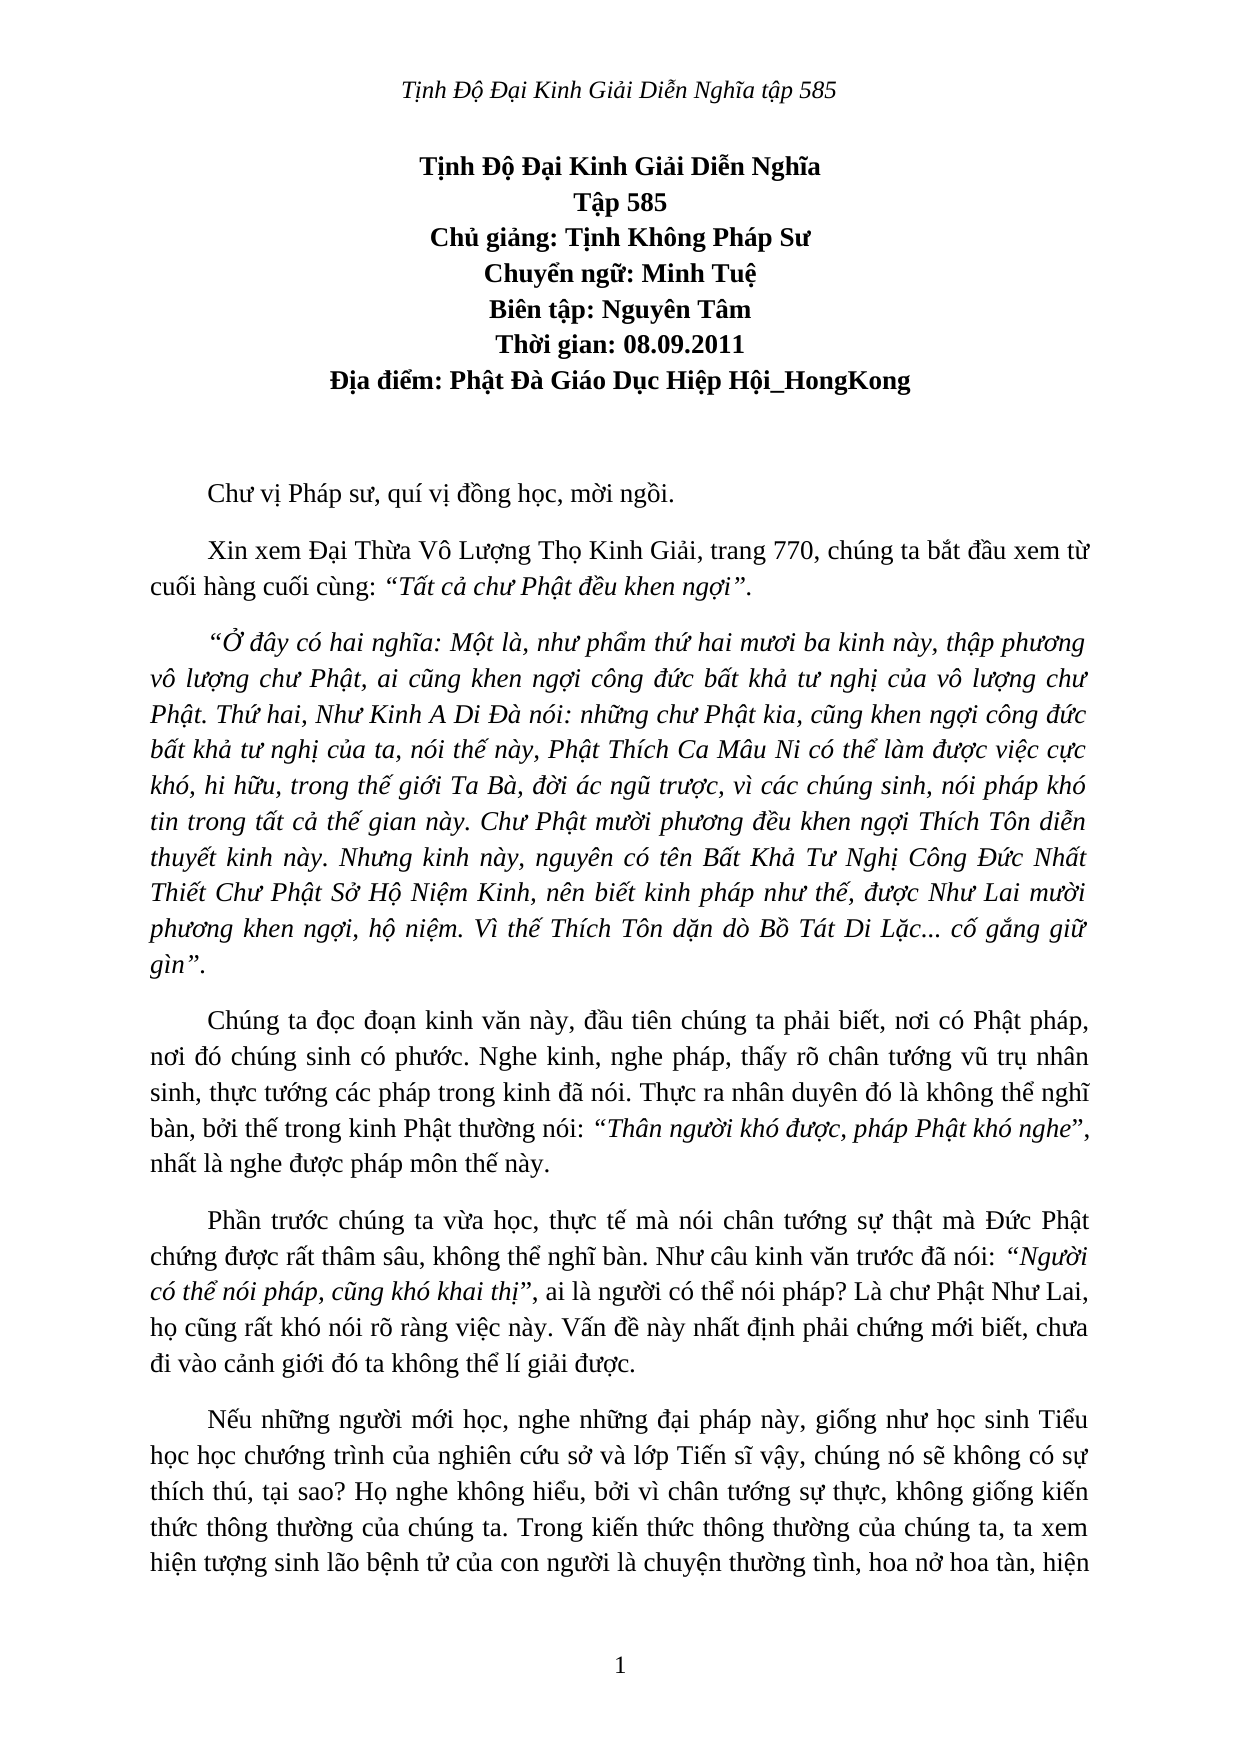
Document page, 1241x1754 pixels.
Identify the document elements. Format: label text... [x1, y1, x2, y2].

text Phần trước chúng ta vừa học, thực tế mà nói chân tướng sự thật mà Đức Phật chứng được rất thâm sâu, không thể nghĩ bàn. Như câu kinh văn trước đã nói: “Người có thể nói pháp, cũng khó khai thị”, ai là người có thể nói pháp? Là chư Phật Như Lai, họ cũng rất khó nói rõ ràng việc này. Vấn đề này nhất định phải chứng mới biết, chưa đi vào cảnh giới đó ta không thể lí giải được. [150, 1204, 1090, 1378]
text Chuyển ngữ: Minh Tuệ [150, 257, 1090, 288]
text Tập 585 [150, 186, 1090, 217]
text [150, 1403, 1090, 1577]
text Thời gian: 08.09.2011 [150, 329, 1090, 360]
text Địa điểm: Phật Đà Giáo Dục Hiệp Hội_HongKong [150, 364, 1090, 396]
text Chủ giảng: Tịnh Không Pháp Sư [150, 221, 1090, 253]
text Xin xem Đại Thừa Vô Lượng Thọ Kinh Giải, trang 770, chúng ta bắt đầu xem từ cuối hàng cuối cùng: “Tất cả chư Phật đều khen ngợi”. [150, 534, 1090, 601]
text Chúng ta đọc đoạn kinh văn này, đầu tiên chúng ta phải biết, nơi có Phật pháp, nơi đó chúng sinh có phước. Nghe kinh, nghe pháp, thấy rõ chân tướng vũ trụ nhân sinh, thực tướng các pháp trong kinh đã nói. Thực ra nhân duyên đó là không thể nghĩ bàn, bởi thế trong kinh Phật thường nói: “Thân người khó được, pháp Phật khó nghe”, nhất là nghe được pháp môn thế này. [150, 1004, 1090, 1178]
text “Ở đây có hai nghĩa: Một là, như phẩm thứ hai mươi ba kinh này, thập phương vô lượng chư Phật, ai cũng khen ngợi công đức bất khả tư nghị của vô lượng chư Phật. Thứ hai, Như Kinh A Di Đà nói: những chư Phật kia, cũng khen ngợi công đức bất khả tư nghị của ta, nói thế này, Phật Thích Ca Mâu Ni có thể làm được việc cực khó, hi hữu, trong thế giới Ta Bà, đời ác ngũ trược, vì các chúng sinh, nói pháp khó tin trong tất cả thế gian này. Chư Phật mười phương đều khen ngợi Thích Tôn diễn thuyết kinh này. Nhưng kinh này, nguyên có tên Bất Khả Tư Nghị Công Đức Nhất Thiết Chư Phật Sở Hộ Niệm Kinh, nên biết kinh pháp như thế, được Như Lai mười phương khen ngợi, hộ niệm. Vì thế Thích Tôn dặn dò Bồ Tát Di Lặc... cố gắng giữ gìn”. [150, 626, 1090, 979]
text Chư vị Pháp sư, quí vị đồng học, mời ngồi. [150, 477, 1090, 509]
text Tịnh Độ Đại Kinh Giải Diễn Nghĩa [150, 150, 1090, 181]
text Biên tập: Nguyên Tâm [150, 293, 1090, 324]
